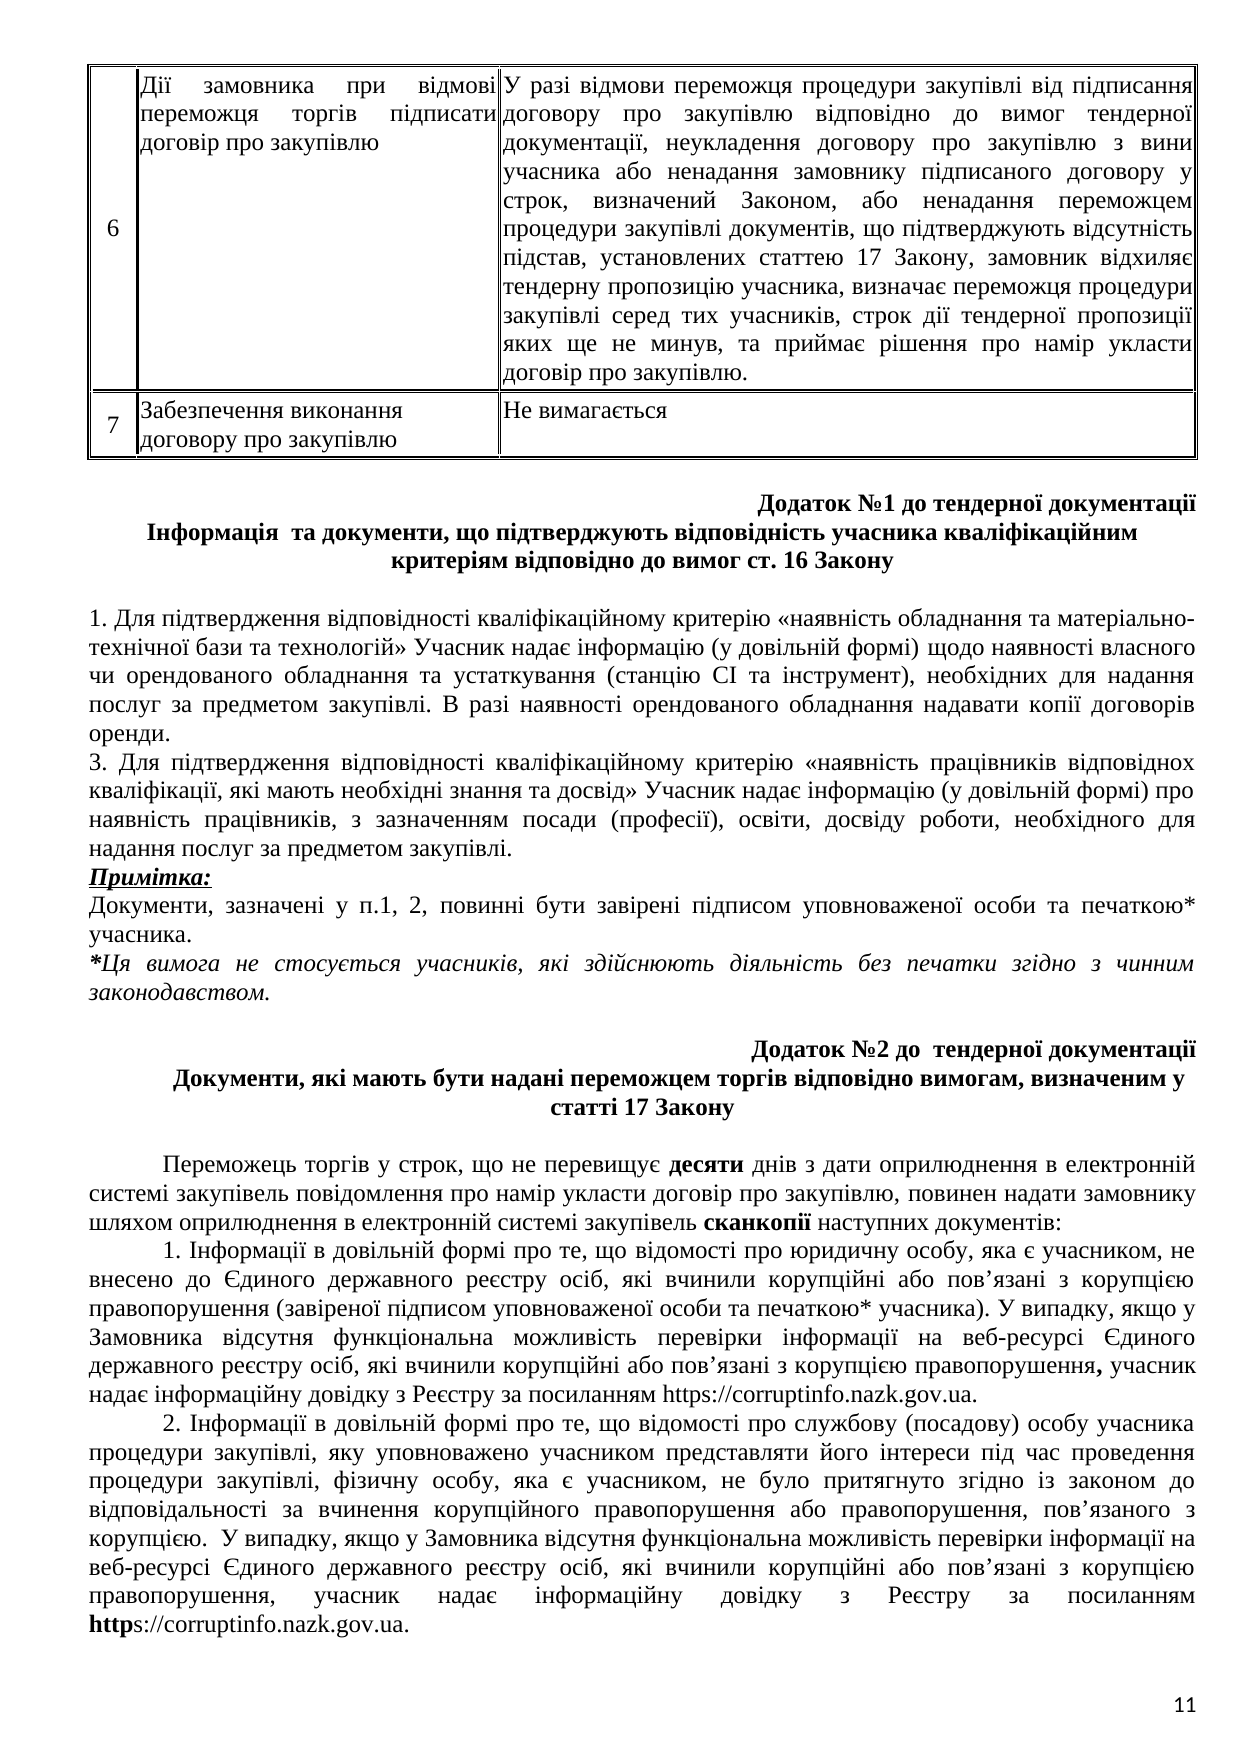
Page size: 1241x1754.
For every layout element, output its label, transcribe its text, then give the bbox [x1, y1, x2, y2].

text *Ця вимога не стосується учасників, які здійснюють діяльність без печатки згідно з чинним законодавством. [89, 948, 1196, 1006]
text Документи, зазначені у п.1, 2, повинні бути завірені підписом уповноваженої особи та печаткою* учасника. [89, 891, 1196, 948]
text 1. Для підтвердження відповідності кваліфікаційному критерію «наявність обладнання та матеріально-технічної бази та технологій» Учасник надає інформацію (у довільній формі) щодо наявності власного чи орендованого обладнання та устаткування (станцію СІ та інструмент), необхідних для надання послуг за предметом закупівлі. В разі наявності орендованого обладнання надавати копії договорів оренди. [89, 603, 1196, 747]
text 1. Інформації в довільній формі про те, що відомості про юридичну особу, яка є учасником, не внесено до Єдиного державного реєстру осіб, які вчинили корупційні або пов’язані з корупцією правопорушення (завіреної підписом уповноваженої особи та печаткою* учасника). У випадку, якщо у Замовника відсутня функціональна можливість перевірки інформації на веб-ресурсі Єдиного державного реєстру осіб, які вчинили корупційні або пов’язані з корупцією правопорушення, учасник надає інформаційну довідку з Реєстру за посиланням https://сorruptinfo.nazk.gov.ua. [89, 1236, 1196, 1408]
text Примітка: [89, 862, 1196, 891]
text 2. Інформації в довільній формі про те, що відомості про службову (посадову) особу учасника процедури закупівлі, яку уповноважено учасником представляти його інтереси під час проведення процедури закупівлі, фізичну особу, яка є учасником, не було притягнуто згідно із законом до відповідальності за вчинення корупційного правопорушення або правопорушення, пов’язаного з корупцією. У випадку, якщо у Замовника відсутня функціональна можливість перевірки інформації на веб-ресурсі Єдиного державного реєстру осіб, які вчинили корупційні або пов’язані з корупцією правопорушення, учасник надає інформаційну довідку з Реєстру за посиланням https://сorruptinfo.nazk.gov.ua. [89, 1408, 1196, 1638]
text Інформація та документи, що підтверджують відповідність учасника кваліфікаційним критеріям відповідно до вимог ст. 16 Закону [89, 517, 1196, 574]
table_cell 7 [91, 389, 137, 456]
text Додаток №1 до тендерної документації [89, 488, 1196, 517]
table_cell Не вимагається [500, 389, 1195, 456]
text Переможець торгів у строк, що не перевищує десяти днів з дати оприлюднення в електронній системі закупівель повідомлення про намір укласти договір про закупівлю, повинен надати замовнику шляхом оприлюднення в електронній системі закупівель сканкопії наступних документів: [89, 1149, 1196, 1236]
text Документи, які мають бути надані переможцем торгів відповідно вимогам, визначеним у статті 17 Закону [89, 1063, 1196, 1121]
text Додаток №2 до тендерної документації [89, 1034, 1196, 1063]
table_cell 6 [91, 65, 137, 389]
table_cell Забезпечення виконання договору про закупівлю [137, 393, 500, 456]
text 3. Для підтвердження відповідності кваліфікаційному критерію «наявність працівників відповіднох кваліфікації, які мають необхідні знання та досвід» Учасник надає інформацію (у довільній формі) про наявність працівників, з зазначенням посади (професії), освіти, досвіду роботи, необхідного для надання послуг за предметом закупівлі. [89, 747, 1196, 862]
table_cell У разі відмови переможця процедури закупівлі від підписання договору про закупівлю відповідно до вимог тендерної документації, неукладення договору про закупівлю з вини учасника або ненадання замовнику підписаного договору у строк, визначений Законом, або ненадання переможцем процедури закупівлі документів, що підтверджують відсутність підстав, установлених статтею 17 Закону, замовник відхиляє тендерну пропозицію учасника, визначає переможця процедури закупівлі серед тих учасників, строк дії тендерної пропозиції яких ще не минув, та приймає рішення про намір укласти договір про закупівлю. [500, 67, 1194, 389]
table_cell Дії замовника при відмові переможця торгів підписати договір про закупівлю [137, 67, 500, 389]
